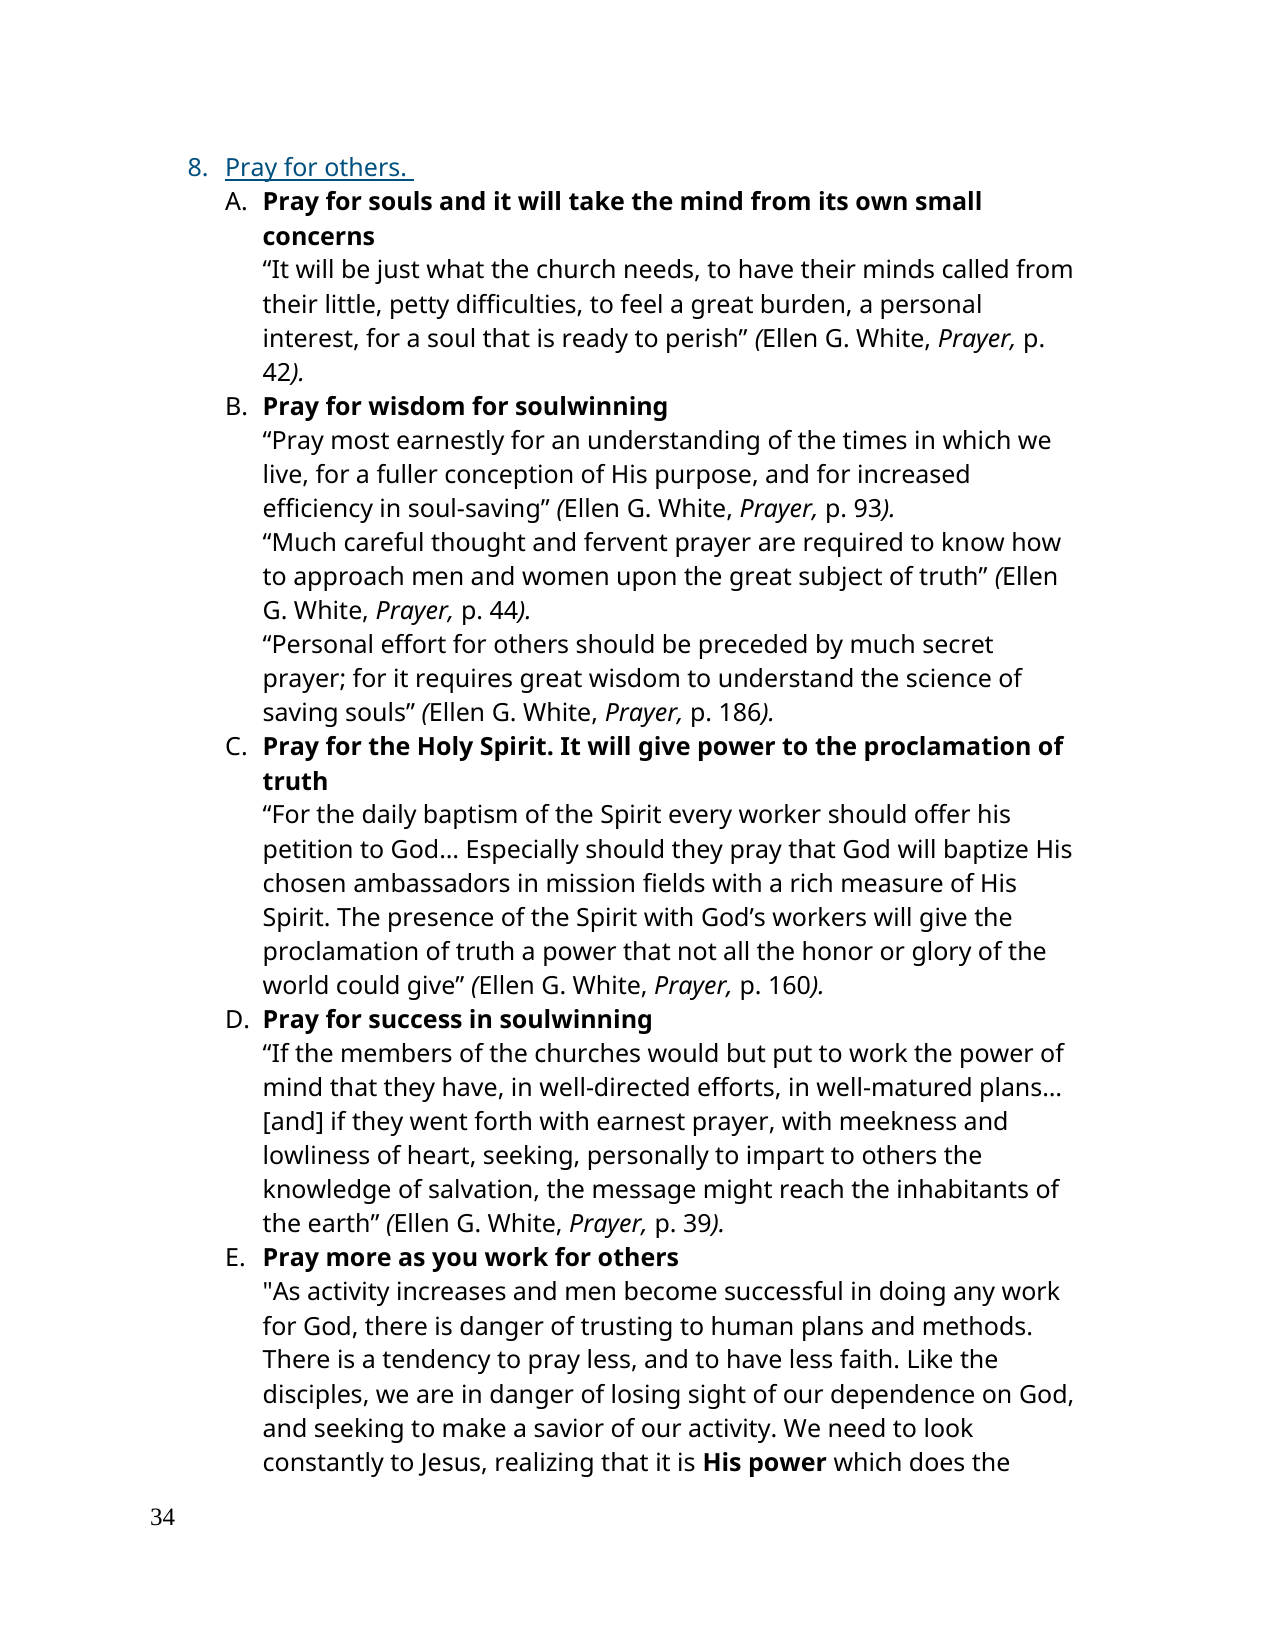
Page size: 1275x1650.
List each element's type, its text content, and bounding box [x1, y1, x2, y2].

list Pray for souls and it will take the mind from its own small concerns [225, 184, 1080, 252]
subtitle Pray for others. [187, 150, 1080, 184]
list “It will be just what the church needs, to have their minds called from their little, petty difficulties, to feel a great burden, a personal interest, for a soul that is ready to perish” (Ellen G. White, Prayer, p. 42). [262, 252, 1080, 388]
list Pray for wisdom for soulwinning [225, 388, 1080, 422]
list “If the members of the churches would but put to work the power of mind that they have, in well-directed efforts, in well-matured plans… [and] if they went forth with earnest prayer, with meekness and lowliness of heart, seeking, personally to impart to others the knowledge of salvation, the message might reach the inhabitants of the earth” (Ellen G. White, Prayer, p. 39). [262, 1036, 1080, 1240]
list “For the daily baptism of the Spirit every worker should offer his petition to God… Especially should they pray that God will baptize His chosen ambassadors in mission fields with a rich measure of His Spirit. The presence of the Spirit with God’s workers will give the proclamation of truth a power that not all the honor or glory of the world could give” (Ellen G. White, Prayer, p. 160). [262, 797, 1080, 1002]
list Pray for success in soulwinning [225, 1002, 1080, 1036]
list Pray more as you work for others [225, 1240, 1080, 1274]
list “Personal effort for others should be preceded by much secret prayer; for it requires great wisdom to understand the science of saving souls” (Ellen G. White, Prayer, p. 186). [262, 627, 1080, 729]
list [262, 1274, 1080, 1478]
list “Pray most earnestly for an understanding of the times in which we live, for a fuller conception of His purpose, and for increased efficiency in soul-saving” (Ellen G. White, Prayer, p. 93). [262, 422, 1080, 525]
list Pray for the Holy Spirit. It will give power to the proclamation of truth [225, 729, 1080, 797]
list “Much careful thought and fervent prayer are required to know how to approach men and women upon the great subject of truth” (Ellen G. White, Prayer, p. 44). [262, 525, 1080, 627]
